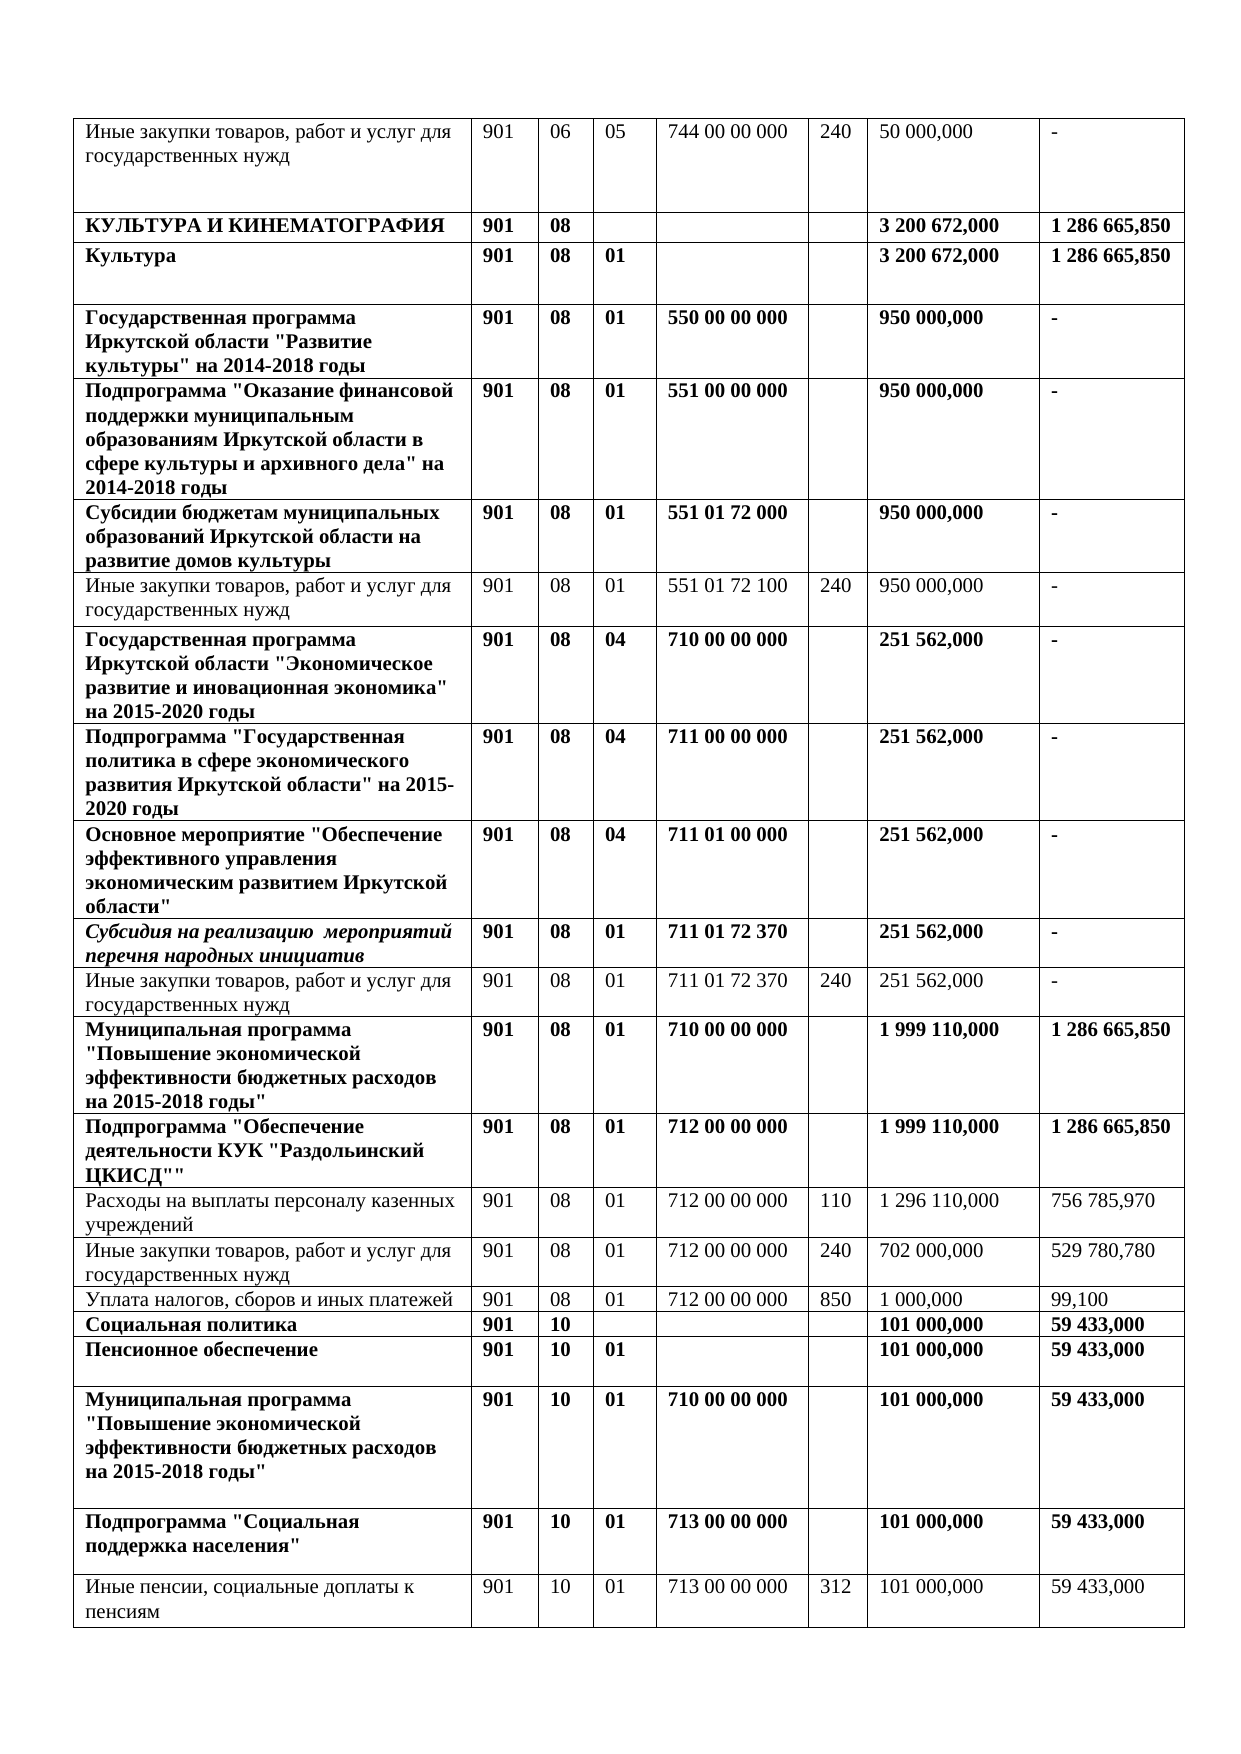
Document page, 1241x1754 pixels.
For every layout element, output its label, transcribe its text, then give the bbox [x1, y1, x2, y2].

table_cell 59 433,000 [1040, 1312, 1184, 1336]
table_cell 901 [472, 500, 538, 572]
table_cell [657, 243, 808, 304]
table_cell 01 [594, 1287, 656, 1311]
table_cell 08 [539, 1238, 593, 1286]
table_cell 240 [809, 119, 867, 212]
table_cell - [1040, 627, 1184, 723]
table_cell 711 01 72 370 [657, 968, 808, 1016]
table_cell 712 00 00 000 [657, 1238, 808, 1286]
table_cell 240 [809, 1238, 867, 1286]
table_cell [657, 1337, 808, 1386]
table_cell 08 [539, 968, 593, 1016]
table_cell 08 [539, 724, 593, 820]
table_cell 08 [539, 500, 593, 572]
table_cell 59 433,000 [1040, 1509, 1184, 1573]
table_cell 901 [472, 213, 538, 242]
table_cell Государственная программа Иркутской области "Экономическое развитие и иновационная экономика" на 2015-2020 годы [74, 627, 471, 723]
table_cell 901 [472, 627, 538, 723]
table_cell 901 [472, 305, 538, 377]
table_cell 04 [594, 627, 656, 723]
table_cell 240 [809, 968, 867, 1016]
table_cell 01 [594, 1238, 656, 1286]
table_cell [809, 243, 867, 304]
table_cell [809, 1337, 867, 1386]
table_cell 10 [539, 1337, 593, 1386]
table_cell 551 00 00 000 [657, 379, 808, 499]
table_cell - [1040, 821, 1184, 918]
table_cell 713 00 00 000 [657, 1575, 808, 1627]
table_cell 710 00 00 000 [657, 1387, 808, 1508]
table_cell 08 [539, 379, 593, 499]
table_cell 950 000,000 [868, 500, 1039, 572]
table_cell 1 999 110,000 [868, 1017, 1039, 1113]
table_cell 101 000,000 [868, 1337, 1039, 1386]
table_cell 901 [472, 919, 538, 967]
table_cell Иные закупки товаров, работ и услуг для государственных нужд [74, 573, 471, 626]
table_cell 1 000,000 [868, 1287, 1039, 1311]
table_cell 901 [472, 1017, 538, 1113]
table_cell [809, 821, 867, 918]
table_cell 01 [594, 1337, 656, 1386]
table_cell [809, 1509, 867, 1573]
table_cell 08 [539, 821, 593, 918]
table_cell 01 [594, 243, 656, 304]
table_cell - [1040, 119, 1184, 212]
table_cell Подпрограмма "Социальная поддержка населения" [74, 1509, 471, 1573]
table_cell 1 286 665,850 [1040, 243, 1184, 304]
table_cell 08 [539, 213, 593, 242]
table_cell [809, 500, 867, 572]
table_cell 901 [472, 573, 538, 626]
table_cell Субсидия на реализацию мероприятий перечня народных инициатив [74, 919, 471, 967]
table_cell 702 000,000 [868, 1238, 1039, 1286]
table_cell 01 [594, 573, 656, 626]
table_cell [657, 213, 808, 242]
table_cell [809, 627, 867, 723]
table_cell 529 780,780 [1040, 1238, 1184, 1286]
table_cell 08 [539, 305, 593, 377]
table_cell 101 000,000 [868, 1575, 1039, 1627]
table_cell 901 [472, 1238, 538, 1286]
table_cell 712 00 00 000 [657, 1114, 808, 1187]
table_cell 110 [809, 1188, 867, 1237]
table_cell [809, 1312, 867, 1336]
table_cell Подпрограмма "Обеспечение деятельности КУК "Раздольинский ЦКИСД"" [74, 1114, 471, 1187]
table_cell 10 [539, 1312, 593, 1336]
table_cell - [1040, 968, 1184, 1016]
table_cell [594, 1312, 656, 1336]
table_cell Подпрограмма "Оказание финансовой поддержки муниципальным образованиям Иркутской области в сфере культуры и архивного дела" на 2014-2018 годы [74, 379, 471, 499]
table_cell 06 [539, 119, 593, 212]
table_cell 59 433,000 [1040, 1387, 1184, 1508]
table_cell 901 [472, 379, 538, 499]
table_cell Пенсионное обеспечение [74, 1337, 471, 1386]
table_cell 1 999 110,000 [868, 1114, 1039, 1187]
table_cell Муниципальная программа "Повышение экономической эффективности бюджетных расходов на 2015-2018 годы" [74, 1017, 471, 1113]
table_cell 710 00 00 000 [657, 1017, 808, 1113]
table_cell [809, 724, 867, 820]
table_cell 1 286 665,850 [1040, 213, 1184, 242]
table_cell [809, 919, 867, 967]
table_cell 251 562,000 [868, 627, 1039, 723]
table_cell 901 [472, 1575, 538, 1627]
table_cell Иные закупки товаров, работ и услуг для государственных нужд [74, 119, 471, 212]
table_cell 101 000,000 [868, 1387, 1039, 1508]
table_cell 101 000,000 [868, 1312, 1039, 1336]
table_cell 1 296 110,000 [868, 1188, 1039, 1237]
table_cell - [1040, 573, 1184, 626]
table_cell 901 [472, 1287, 538, 1311]
table_cell 10 [539, 1509, 593, 1573]
table_cell Основное мероприятие "Обеспечение эффективного управления экономическим развитием Иркутской области" [74, 821, 471, 918]
table_cell [809, 1114, 867, 1187]
table_cell 950 000,000 [868, 305, 1039, 377]
table_cell 08 [539, 627, 593, 723]
table_cell 950 000,000 [868, 573, 1039, 626]
table_cell Иные закупки товаров, работ и услуг для государственных нужд [74, 1238, 471, 1286]
table_cell 251 562,000 [868, 821, 1039, 918]
table_cell КУЛЬТУРА И КИНЕМАТОГРАФИЯ [74, 213, 471, 242]
table_cell 08 [539, 1188, 593, 1237]
table_cell - [1040, 500, 1184, 572]
table_cell [809, 1387, 867, 1508]
table_cell 01 [594, 379, 656, 499]
table_cell 01 [594, 305, 656, 377]
table_cell Уплата налогов, сборов и иных платежей [74, 1287, 471, 1311]
table_cell 08 [539, 1017, 593, 1113]
table_cell Иные пенсии, социальные доплаты к пенсиям [74, 1575, 471, 1627]
table_cell 251 562,000 [868, 724, 1039, 820]
table_cell 550 00 00 000 [657, 305, 808, 377]
table_cell 901 [472, 1337, 538, 1386]
table_cell 99,100 [1040, 1287, 1184, 1311]
table_cell Субсидии бюджетам муниципальных образований Иркутской области на развитие домов культуры [74, 500, 471, 572]
table_cell 901 [472, 1114, 538, 1187]
table_cell 901 [472, 1312, 538, 1336]
table_cell Муниципальная программа "Повышение экономической эффективности бюджетных расходов на 2015-2018 годы" [74, 1387, 471, 1508]
table_cell 01 [594, 919, 656, 967]
table_cell 901 [472, 1387, 538, 1508]
table_cell 05 [594, 119, 656, 212]
table_cell 01 [594, 500, 656, 572]
table_cell Иные закупки товаров, работ и услуг для государственных нужд [74, 968, 471, 1016]
table_cell Государственная программа Иркутской области "Развитие культуры" на 2014-2018 годы [74, 305, 471, 377]
table_cell 901 [472, 1188, 538, 1237]
table_cell 10 [539, 1387, 593, 1508]
table_cell 712 00 00 000 [657, 1188, 808, 1237]
table_cell 101 000,000 [868, 1509, 1039, 1573]
table_cell [809, 305, 867, 377]
table_cell 713 00 00 000 [657, 1509, 808, 1573]
table_cell 711 00 00 000 [657, 724, 808, 820]
table_cell 251 562,000 [868, 919, 1039, 967]
table_cell 1 286 665,850 [1040, 1017, 1184, 1113]
table_cell 01 [594, 968, 656, 1016]
table_cell 08 [539, 573, 593, 626]
table_cell 08 [539, 1114, 593, 1187]
table_cell 50 000,000 [868, 119, 1039, 212]
table_cell 850 [809, 1287, 867, 1311]
table_cell 744 00 00 000 [657, 119, 808, 212]
table_cell 01 [594, 1188, 656, 1237]
table_cell 04 [594, 724, 656, 820]
table_cell 551 01 72 000 [657, 500, 808, 572]
table_cell 08 [539, 919, 593, 967]
table_cell [594, 213, 656, 242]
table_cell 312 [809, 1575, 867, 1627]
table_cell [809, 213, 867, 242]
table_cell 01 [594, 1509, 656, 1573]
table_cell [657, 1312, 808, 1336]
table_cell 1 286 665,850 [1040, 1114, 1184, 1187]
table_cell 756 785,970 [1040, 1188, 1184, 1237]
table_cell 240 [809, 573, 867, 626]
table_cell 901 [472, 724, 538, 820]
table_cell 901 [472, 1509, 538, 1573]
table_cell Подпрограмма "Государственная политика в сфере экономического развития Иркутской области" на 2015-2020 годы [74, 724, 471, 820]
table_cell 901 [472, 119, 538, 212]
table_cell Расходы на выплаты персоналу казенных учреждений [74, 1188, 471, 1237]
table_cell 710 00 00 000 [657, 627, 808, 723]
table_cell - [1040, 379, 1184, 499]
table_cell - [1040, 919, 1184, 967]
table_cell 712 00 00 000 [657, 1287, 808, 1311]
table_cell 901 [472, 243, 538, 304]
table_cell [809, 1017, 867, 1113]
table_cell 950 000,000 [868, 379, 1039, 499]
table_cell 01 [594, 1114, 656, 1187]
table_cell 711 01 00 000 [657, 821, 808, 918]
table_cell 08 [539, 243, 593, 304]
table_cell 59 433,000 [1040, 1337, 1184, 1386]
table_cell 01 [594, 1017, 656, 1113]
table_cell - [1040, 724, 1184, 820]
table_cell 551 01 72 100 [657, 573, 808, 626]
table_cell 3 200 672,000 [868, 213, 1039, 242]
table_cell 711 01 72 370 [657, 919, 808, 967]
table_cell 01 [594, 1575, 656, 1627]
table_cell 59 433,000 [1040, 1575, 1184, 1627]
table_cell Культура [74, 243, 471, 304]
table_cell 901 [472, 821, 538, 918]
table_cell [809, 379, 867, 499]
table_cell 251 562,000 [868, 968, 1039, 1016]
table_cell - [1040, 305, 1184, 377]
table_cell 901 [472, 968, 538, 1016]
table_cell 01 [594, 1387, 656, 1508]
table_cell 10 [539, 1575, 593, 1627]
table_cell 08 [539, 1287, 593, 1311]
table_cell 3 200 672,000 [868, 243, 1039, 304]
table_cell 04 [594, 821, 656, 918]
table_cell Социальная политика [74, 1312, 471, 1336]
